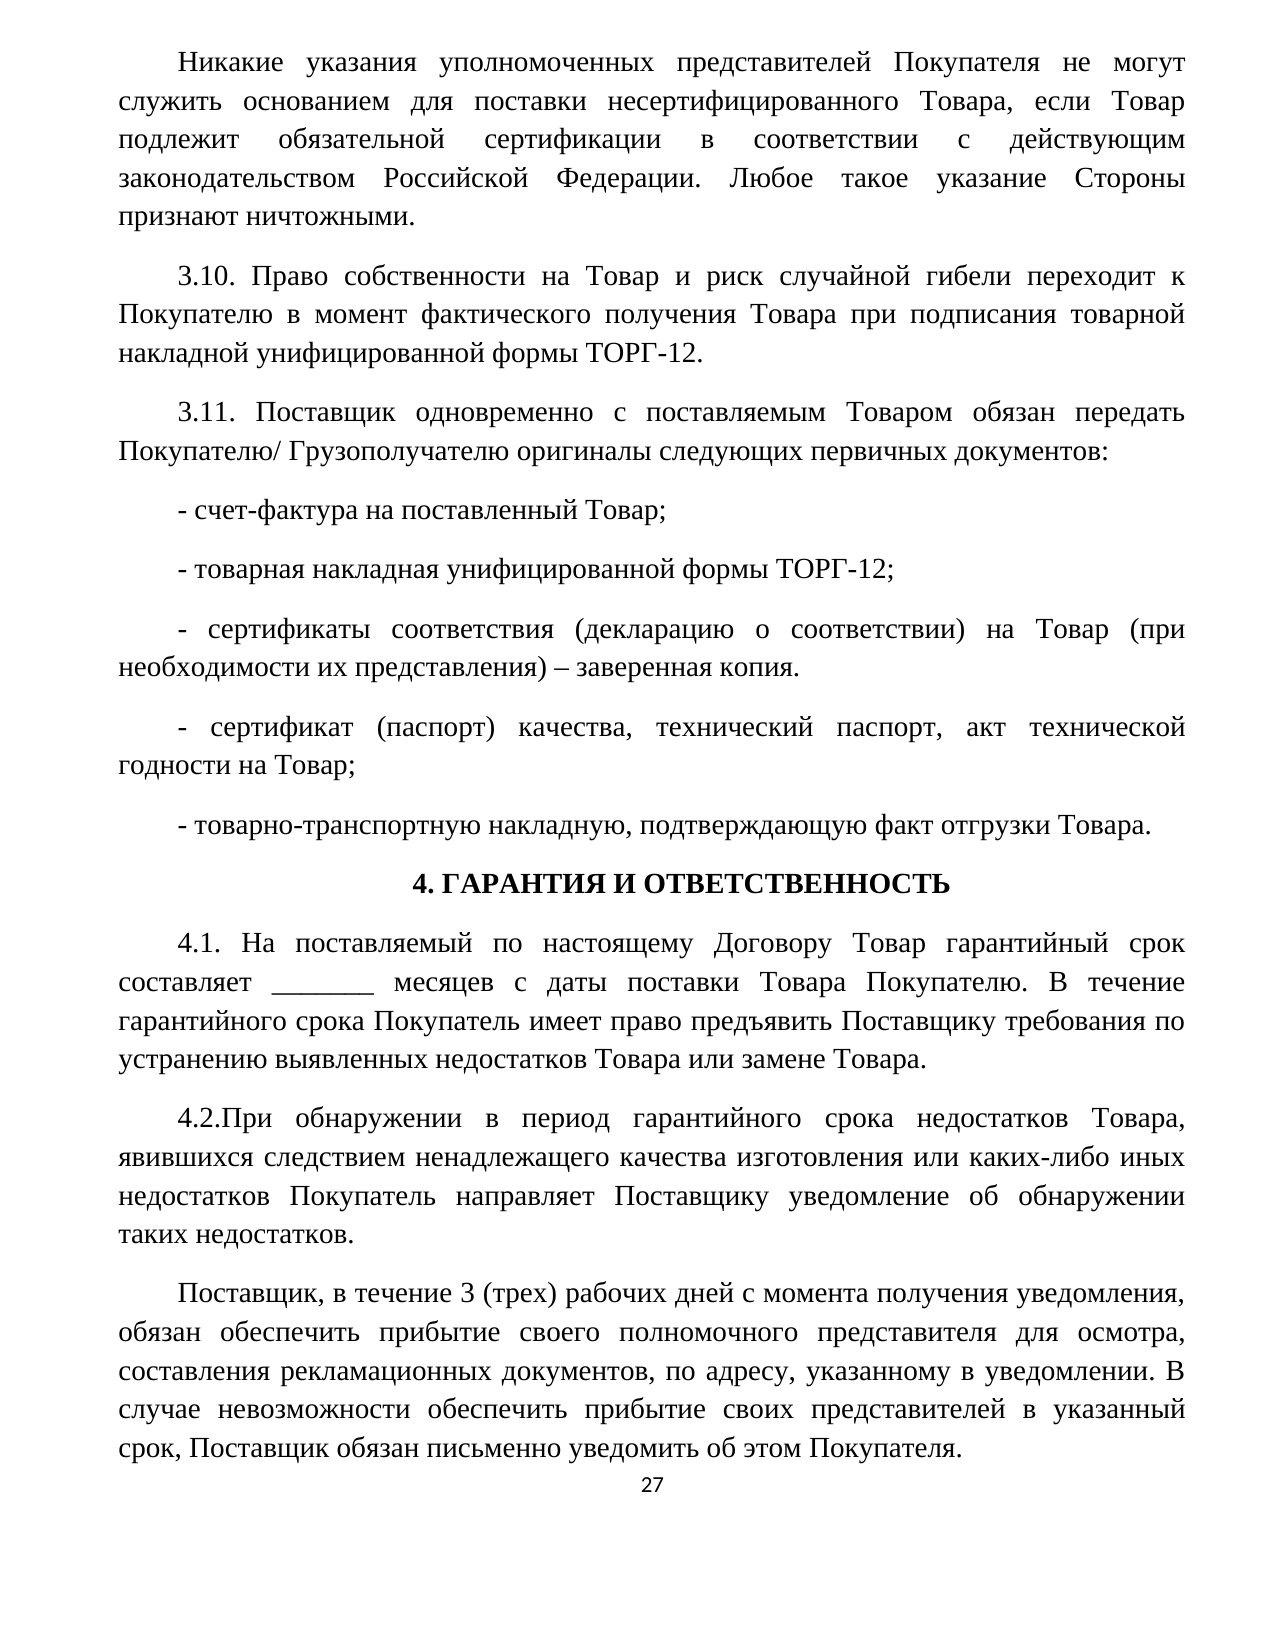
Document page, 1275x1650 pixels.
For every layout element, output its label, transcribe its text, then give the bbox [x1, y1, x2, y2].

text Никакие указания уполномоченных представителей Покупателя не могут служить основанием для поставки несертифицированного Товара, если Товар подлежит обязательной сертификации в соответствии с действующим законодательством Российской Федерации. Любое такое указание Стороны признают ничтожными. [118, 44, 1186, 232]
text - товарная накладная унифицированной формы ТОРГ-12; [118, 552, 1186, 585]
text 4. ГАРАНТИЯ И ОТВЕТСТВЕННОСТЬ [118, 866, 1186, 900]
text - товарно-транспортную накладную, подтверждающую факт отгрузки Товара. [118, 807, 1186, 840]
text 3.11. Поставщик одновременно с поставляемым Товаром обязан передать Покупателю/ Грузополучателю оригиналы следующих первичных документов: [118, 394, 1186, 466]
text - счет-фактура на поставленный Товар; [118, 492, 1186, 526]
text - сертификат (паспорт) качества, технический паспорт, акт технической годности на Товар; [118, 709, 1186, 781]
text - сертификаты соответствия (декларацию о соответствии) на Товар (при необходимости их представления) – заверенная копия. [118, 611, 1186, 683]
text Поставщик, в течение 3 (трех) рабочих дней с момента получения уведомления, обязан обеспечить прибытие своего полномочного представителя для осмотра, составления рекламационных документов, по адресу, указанному в уведомлении. В случае невозможности обеспечить прибытие своих представителей в указанный срок, Поставщик обязан письменно уведомить об этом Покупателя. [118, 1276, 1186, 1463]
text 4.2.При обнаружении в период гарантийного срока недостатков Товара, явившихся следствием ненадлежащего качества изготовления или каких-либо иных недостатков Покупатель направляет Поставщику уведомление об обнаружении таких недостатков. [118, 1101, 1186, 1250]
text 3.10. Право собственности на Товар и риск случайной гибели переходит к Покупателю в момент фактического получения Товара при подписания товарной накладной унифицированной формы ТОРГ-12. [118, 258, 1186, 368]
text 4.1. На поставляемый по настоящему Договору Товар гарантийный срок составляет _______ месяцев с даты поставки Товара Покупателю. В течение гарантийного срока Покупатель имеет право предъявить Поставщику требования по устранению выявленных недостатков Товара или замене Товара. [118, 926, 1186, 1075]
